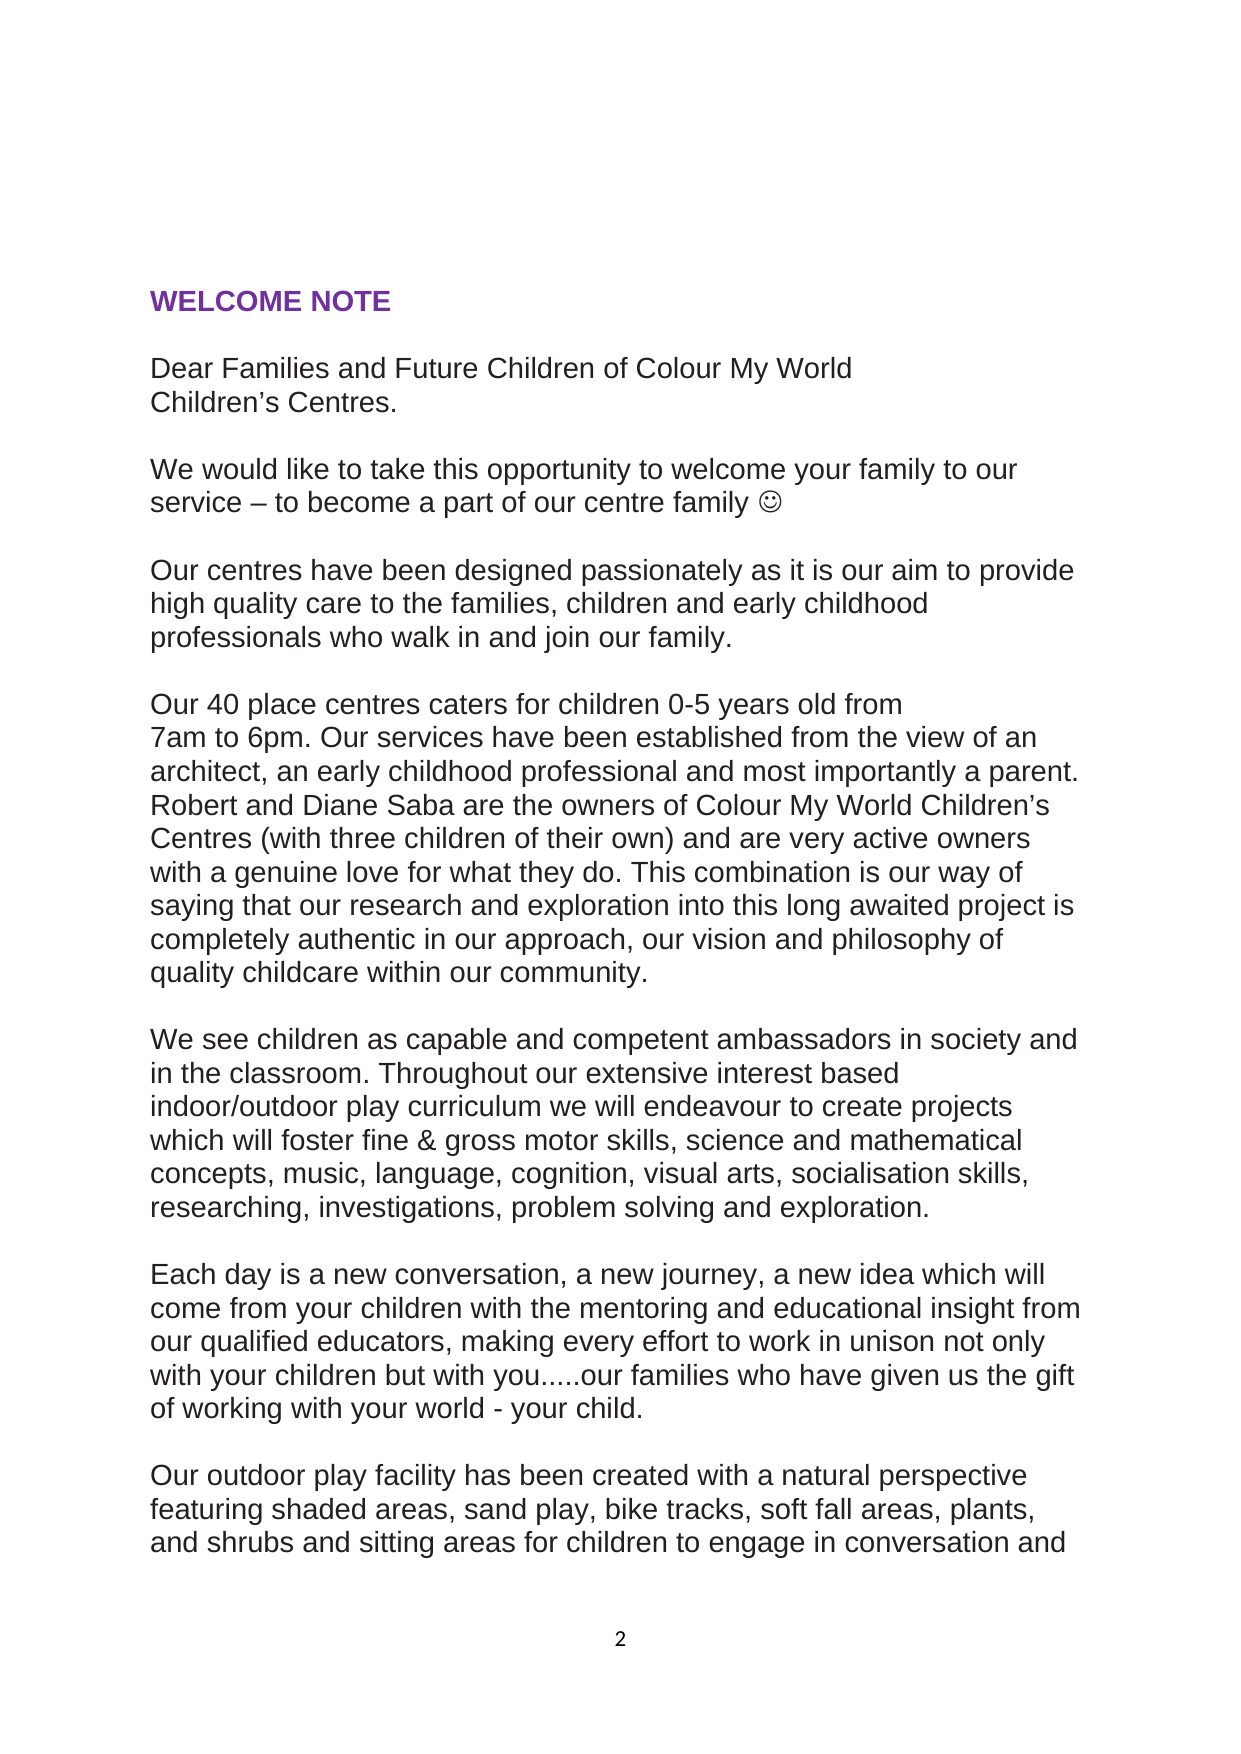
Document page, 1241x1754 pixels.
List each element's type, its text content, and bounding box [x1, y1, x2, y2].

text Dear Families and Future Children of Colour My World [150, 351, 1090, 385]
text Our 40 place centres caters for children 0-5 years old from [150, 687, 1090, 720]
text Our centres have been designed passionately as it is our aim to provide high quality care to the families, children and early childhood professionals who walk in and join our family. [150, 553, 1090, 653]
text 7am to 6pm. Our services have been established from the view of an architect, an early childhood professional and most importantly a parent. Robert and Diane Saba are the owners of Colour My World Children’s Centres (with three children of their own) and are very active owners with a genuine love for what they do. This combination is our way of saying that our research and exploration into this long awaited project is completely authentic in our approach, our vision and philosophy of quality childcare within our community. [150, 720, 1090, 989]
text We would like to take this opportunity to welcome your family to our service – to become a part of our centre family [150, 452, 1090, 519]
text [150, 1458, 1090, 1559]
text Each day is a new conversation, a new journey, a new idea which will come from your children with the mentoring and educational insight from our qualified educators, making every effort to work in unison not only with your children but with you.....our families who have given us the gift of working with your world - your child. [150, 1257, 1090, 1425]
text Children’s Centres. [150, 385, 1090, 418]
text We see children as capable and competent ambassadors in society and in the classroom. Throughout our extensive interest based indoor/outdoor play curriculum we will endeavour to create projects which will foster fine & gross motor skills, science and mathematical concepts, music, language, cognition, visual arts, socialisation skills, researching, investigations, problem solving and exploration. [150, 1022, 1090, 1223]
text WELCOME NOTE [150, 284, 1090, 318]
